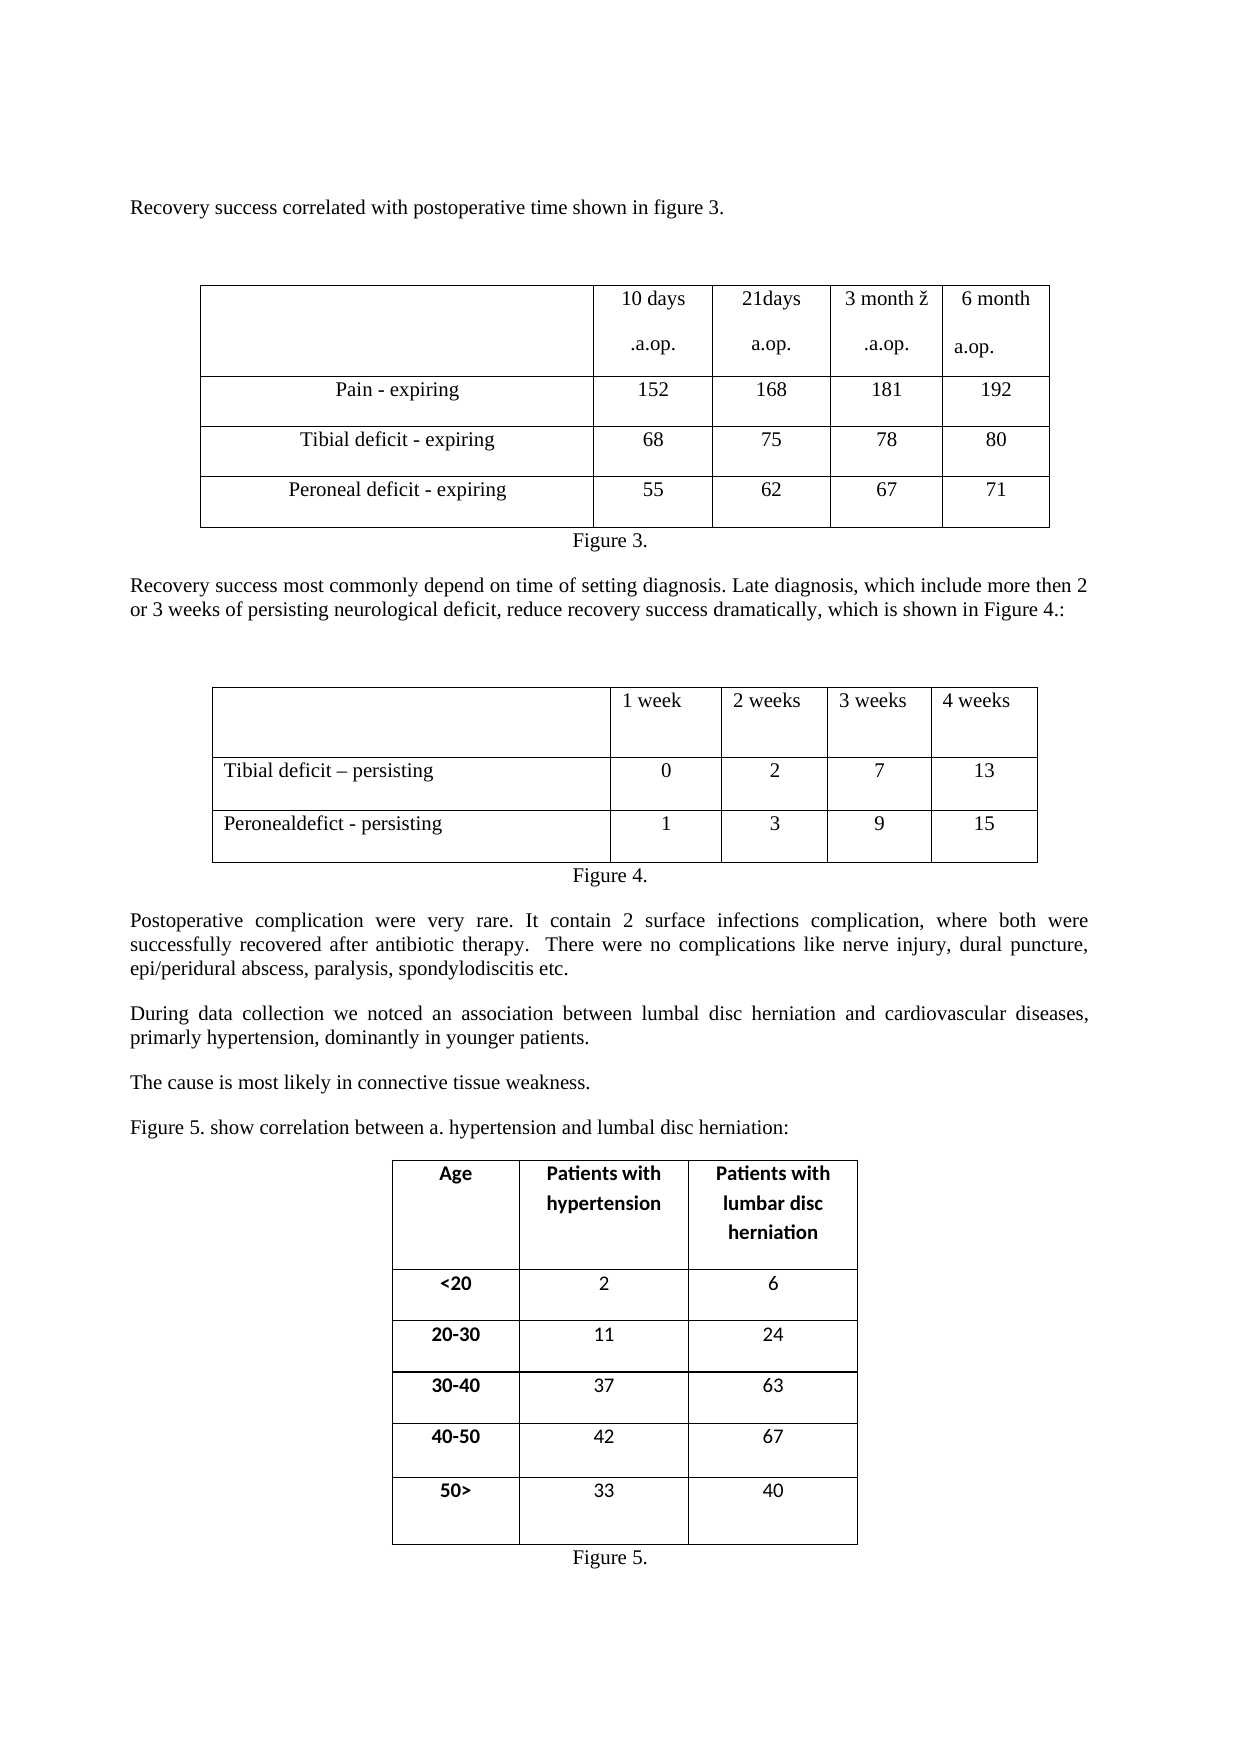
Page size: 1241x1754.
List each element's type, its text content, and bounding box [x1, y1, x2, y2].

text The cause is most likely in connective tissue weakness. [130, 1070, 1090, 1094]
table_cell 55 [594, 477, 712, 527]
table_cell 50> [393, 1478, 519, 1544]
table_header 1 week [611, 688, 721, 757]
table_header Age [393, 1161, 519, 1269]
table_cell Tibial deficit - expiring [201, 427, 593, 476]
table_cell 168 [713, 377, 830, 426]
table_cell 63 [689, 1373, 857, 1422]
table_header 6 month a.op. [943, 286, 1049, 376]
text Figure 4. [130, 863, 1090, 887]
table_cell 78 [831, 427, 942, 476]
table_cell 24 [689, 1321, 857, 1371]
table_cell 30-40 [393, 1373, 519, 1422]
table_cell 0 [611, 758, 721, 810]
table_cell 192 [943, 377, 1049, 426]
table_cell 11 [520, 1321, 688, 1371]
table_cell Pain - expiring [201, 377, 593, 426]
table_cell Tibial deficit – persisting [213, 758, 610, 810]
table_cell 62 [713, 477, 830, 527]
table_cell 33 [520, 1478, 688, 1544]
table_cell 40-50 [393, 1424, 519, 1477]
table_cell 80 [943, 427, 1049, 476]
table_cell 13 [932, 758, 1037, 810]
table_cell 2 [520, 1270, 688, 1320]
table_cell 75 [713, 427, 830, 476]
table_header 4 weeks [932, 688, 1037, 757]
text Recovery success most commonly depend on time of setting diagnosis. Late diagnosis, which include more then 2 or 3 weeks of persisting neurological deficit, reduce recovery success dramatically, which is shown in Figure 4.: [130, 573, 1090, 621]
table_cell 40 [689, 1478, 857, 1544]
table_header [213, 688, 610, 757]
table_cell 37 [520, 1373, 688, 1422]
table_cell 1 [611, 811, 721, 862]
table_cell 181 [831, 377, 942, 426]
table_cell 15 [932, 811, 1037, 862]
text Postoperative complication were very rare. It contain 2 surface infections complication, where both were successfully recovered after antibiotic therapy. There were no complications like nerve injury, dural puncture, epi/peridural abscess, paralysis, spondylodiscitis etc. [130, 908, 1090, 980]
table_cell Peronealdefict - persisting [213, 811, 610, 862]
table_header 2 weeks [722, 688, 827, 757]
table_cell 9 [828, 811, 931, 862]
table_cell 67 [689, 1424, 857, 1477]
table_cell 42 [520, 1424, 688, 1477]
table_cell 67 [831, 477, 942, 527]
table_header 3 month ž .a.op. [831, 286, 942, 376]
table_cell <20 [393, 1270, 519, 1320]
table_cell 68 [594, 427, 712, 476]
table_cell 152 [594, 377, 712, 426]
table_cell Peroneal deficit - expiring [201, 477, 593, 527]
table_cell 6 [689, 1270, 857, 1320]
table_header [201, 286, 593, 376]
table_cell 20-30 [393, 1321, 519, 1371]
text During data collection we notced an association between lumbal disc herniation and cardiovascular diseases, primarly hypertension, dominantly in younger patients. [130, 1001, 1090, 1049]
table_header Patients with lumbar disc herniation [689, 1161, 857, 1269]
table_cell 71 [943, 477, 1049, 527]
table_cell 7 [828, 758, 931, 810]
text Recovery success correlated with postoperative time shown in figure 3. [130, 195, 1090, 219]
text Figure 3. [130, 528, 1090, 552]
table_header 3 weeks [828, 688, 931, 757]
table_cell 2 [722, 758, 827, 810]
text Figure 5. [130, 1545, 1090, 1569]
text Figure 5. show correlation between a. hypertension and lumbal disc herniation: [130, 1115, 1090, 1139]
table_cell 3 [722, 811, 827, 862]
table_header 21days a.op. [713, 286, 830, 376]
table_header Patients with hypertension [520, 1161, 688, 1269]
table_header 10 days .a.op. [594, 286, 712, 376]
